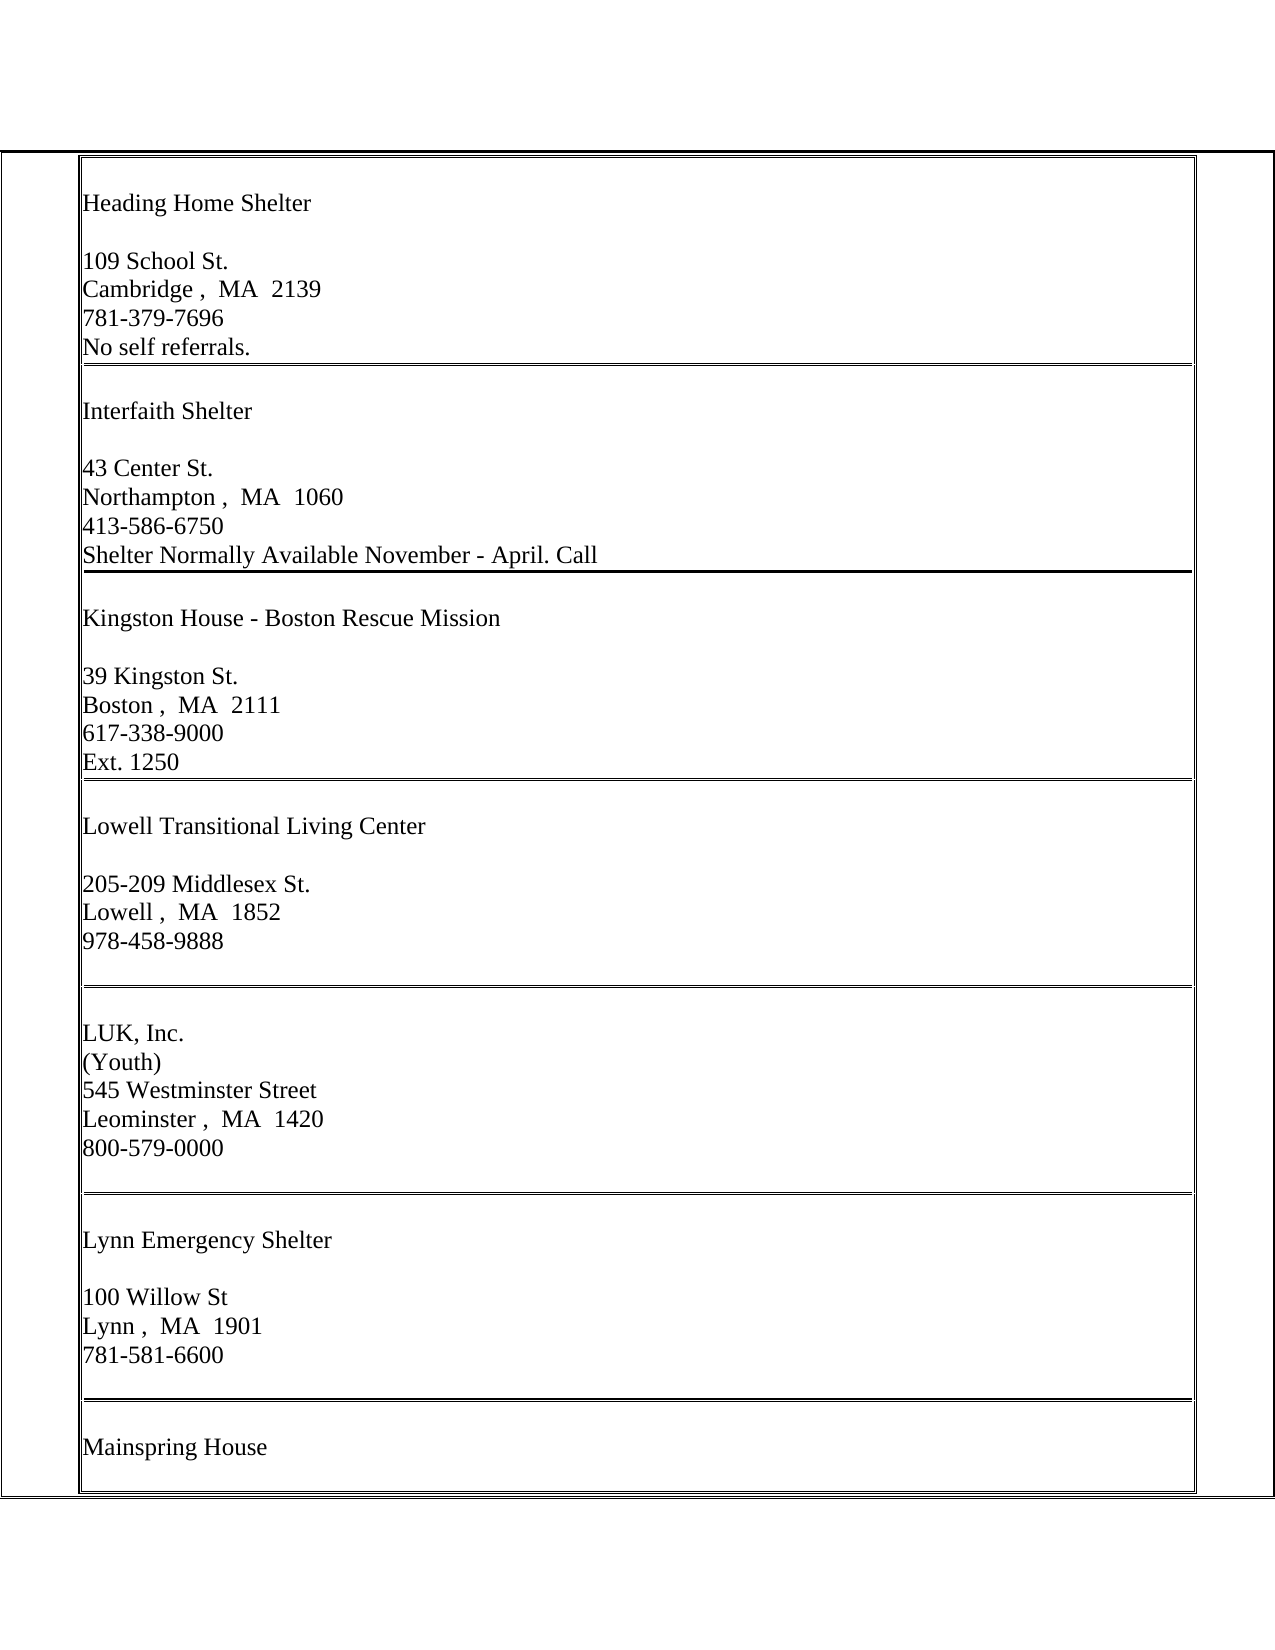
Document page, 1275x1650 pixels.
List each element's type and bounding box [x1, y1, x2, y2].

table_header [2, 153, 1273, 1496]
